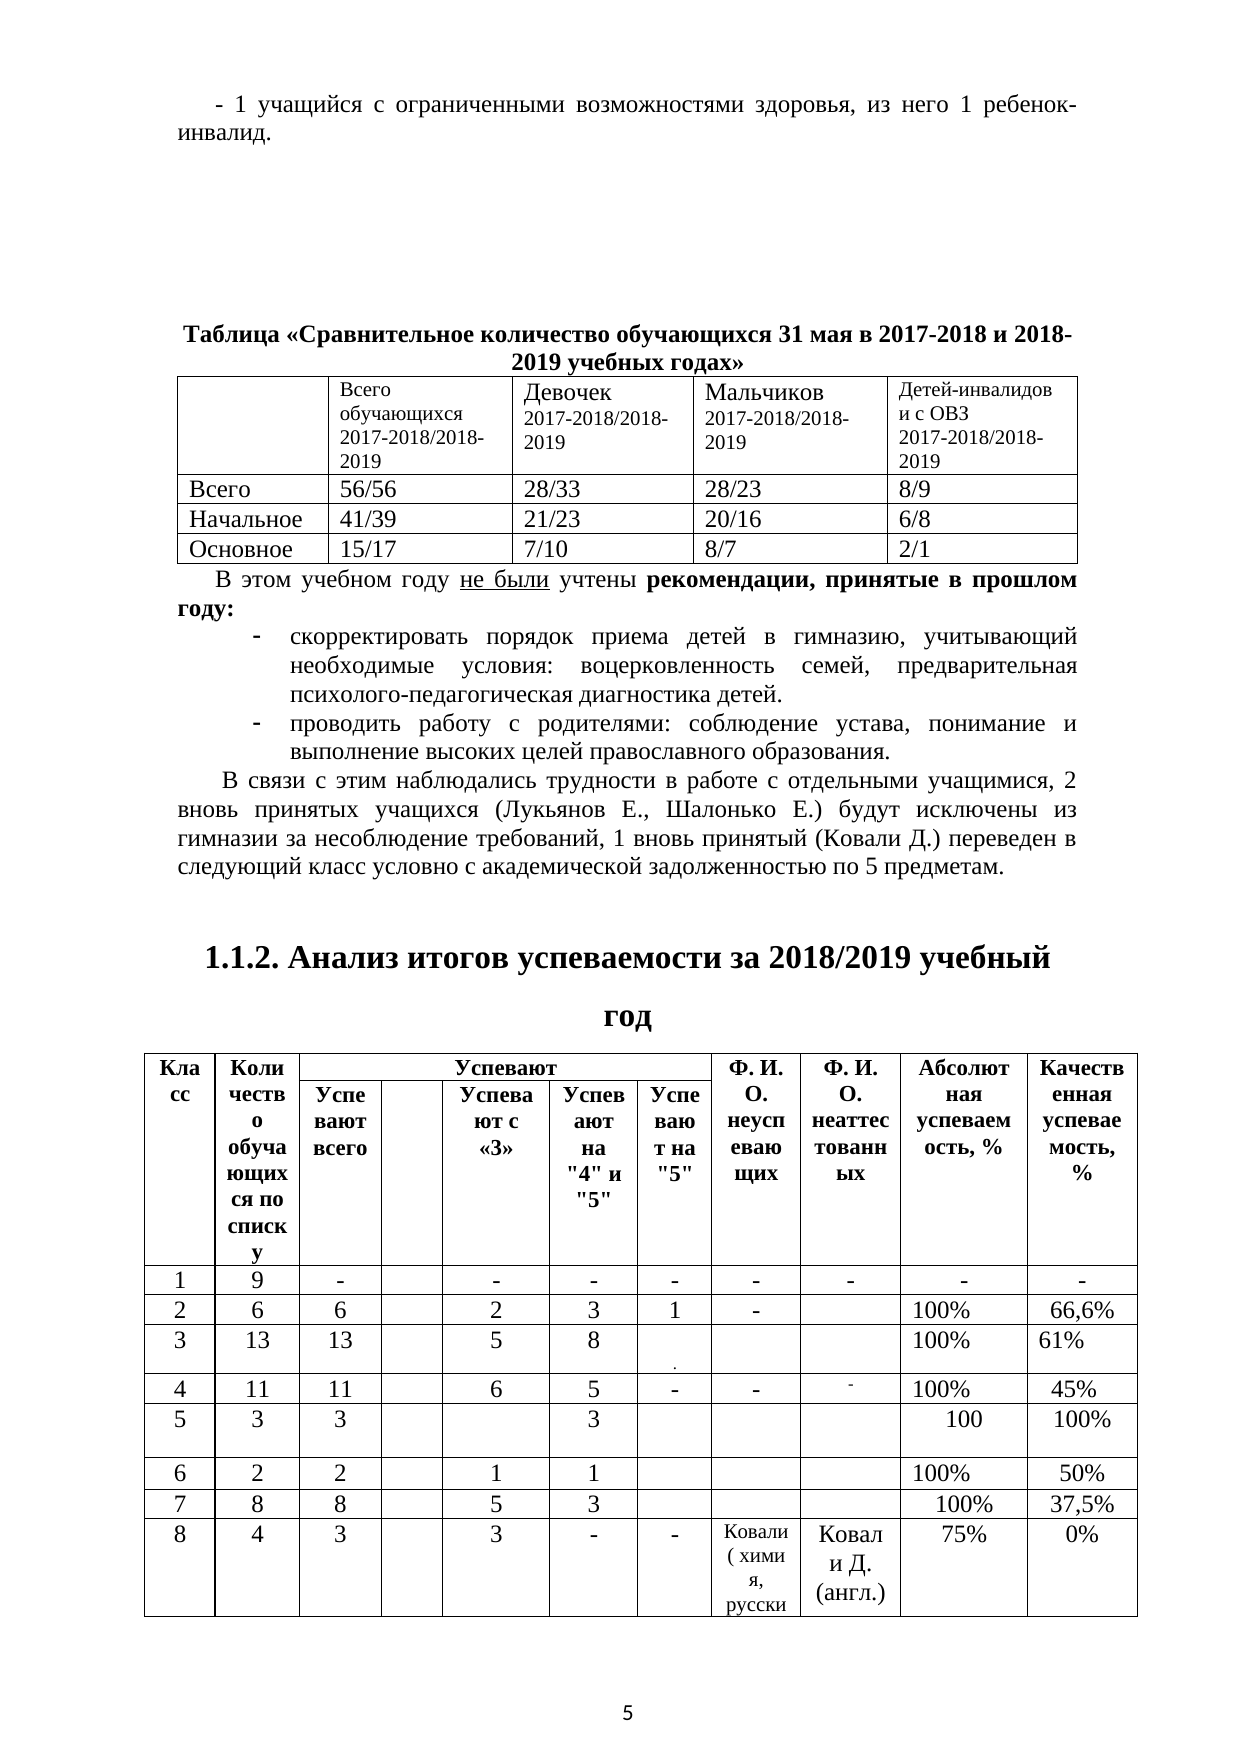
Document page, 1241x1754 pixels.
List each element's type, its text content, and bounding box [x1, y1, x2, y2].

table_cell 66,6% [1028, 1295, 1137, 1324]
table_cell 6/8 [888, 504, 1077, 533]
table_cell [382, 1295, 442, 1324]
table_header Ф. И. О. неуспевающих [712, 1054, 800, 1264]
table_cell 5 [550, 1374, 637, 1403]
table_cell 13 [300, 1325, 381, 1373]
table_cell 2/1 [888, 534, 1077, 563]
table_cell 45% [1028, 1374, 1137, 1403]
table_cell - [901, 1266, 1027, 1294]
table_cell [801, 1325, 900, 1373]
table_cell 0% [1028, 1519, 1137, 1616]
table_cell . [638, 1325, 711, 1373]
table_cell [801, 1458, 900, 1488]
table_cell Всего [178, 475, 328, 503]
table_cell 8/7 [694, 534, 887, 563]
table_cell 7 [145, 1490, 214, 1518]
table_cell 1 [638, 1295, 711, 1324]
table_cell 4 [145, 1374, 214, 1403]
table_cell 9 [216, 1266, 299, 1294]
table_cell [712, 1490, 800, 1518]
table_cell - [638, 1266, 711, 1294]
table_cell 100% [901, 1458, 1027, 1488]
table_cell 3 [300, 1404, 381, 1457]
table_header Успевают [300, 1054, 711, 1080]
table_cell 5 [443, 1325, 549, 1373]
table_cell [712, 1325, 800, 1373]
table_cell Основное [178, 534, 328, 563]
table_cell [382, 1490, 442, 1518]
table_cell 61% [1028, 1325, 1137, 1373]
table_cell 41/39 [329, 504, 512, 533]
table_cell 6 [216, 1295, 299, 1324]
table_cell Начальное [178, 504, 328, 533]
table_header Девочек 2017-2018/2018-2019 [513, 377, 693, 473]
table_cell 3 [216, 1404, 299, 1457]
list скорректировать порядок приема детей в гимназию, учитывающий необходимые условия: воцерковленность семей, предварительная психолого-педагогическая диагностика детей. [252, 621, 1078, 708]
table_cell 2 [216, 1458, 299, 1488]
table_cell 5 [443, 1490, 549, 1518]
table_cell 3 [550, 1404, 637, 1457]
table_cell Успевают на "4" и "5" [550, 1081, 637, 1264]
table_cell 8/9 [888, 475, 1077, 503]
table_header Мальчиков 2017-2018/2018-2019 [694, 377, 887, 473]
text В этом учебном году не были учтены рекомендации, принятые в прошлом году: [177, 564, 1078, 621]
table_cell Успевают всего [300, 1081, 381, 1264]
table_cell 6 [300, 1295, 381, 1324]
table_header Абсолютная успеваемость, % [901, 1054, 1027, 1264]
table_cell 3 [550, 1295, 637, 1324]
text - 1 учащийся с ограниченными возможностями здоровья, из него 1 ребенок-инвалид. [177, 89, 1078, 146]
table_cell 6 [145, 1458, 214, 1488]
table_cell 2 [300, 1458, 381, 1488]
table_header Детей-инвалидов и с ОВЗ 2017-2018/2018-2019 [888, 377, 1077, 473]
table_cell [382, 1266, 442, 1294]
table_cell 3 [145, 1325, 214, 1373]
table_header Класс [145, 1054, 214, 1264]
table_cell - [801, 1266, 900, 1294]
table_cell 2 [145, 1295, 214, 1324]
table_cell 11 [300, 1374, 381, 1403]
table_cell [712, 1404, 800, 1457]
table_cell 37,5% [1028, 1490, 1137, 1518]
text Таблица «Сравнительное количество обучающихся 31 мая в 2017-2018 и 2018-2019 учебных годах» [177, 319, 1078, 376]
table_cell [443, 1404, 549, 1457]
table_cell 100% [901, 1374, 1027, 1403]
table_header Качественная успеваемость, % [1028, 1054, 1137, 1264]
table_cell 100% [901, 1295, 1027, 1324]
table_cell 100 [901, 1404, 1027, 1457]
text 1.1.2. Анализ итогов успеваемости за 2018/2019 учебный год [177, 938, 1078, 1033]
table_cell 1 [443, 1458, 549, 1488]
table_cell 8 [550, 1325, 637, 1373]
table_cell Ковали Д.(англ.) [801, 1519, 900, 1616]
table_cell [801, 1404, 900, 1457]
table_cell 5 [145, 1404, 214, 1457]
table_cell 15/17 [329, 534, 512, 563]
table_cell 4 [216, 1519, 299, 1616]
table_header [178, 377, 328, 473]
table_cell [382, 1374, 442, 1403]
table_cell - [443, 1266, 549, 1294]
table_cell Успевают на "5" [638, 1081, 711, 1264]
table_cell 8 [145, 1519, 214, 1616]
table_cell Успевают с «3» [443, 1081, 549, 1264]
table_cell 28/23 [694, 475, 887, 503]
text В связи с этим наблюдались трудности в работе с отдельными учащимися, 2 вновь принятых учащихся (Лукьянов Е., Шалонько Е.) будут исключены из гимназии за несоблюдение требований, 1 вновь принятый (Ковали Д.) переведен в следующий класс условно с академической задолженностью по 5 предметам. [177, 765, 1078, 880]
table_header Количество обучающихся по списку [216, 1054, 299, 1264]
table_cell - [712, 1374, 800, 1403]
table_cell [801, 1490, 900, 1518]
table_cell - [638, 1519, 711, 1616]
table_cell - [550, 1266, 637, 1294]
table_cell - [801, 1374, 900, 1403]
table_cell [712, 1519, 800, 1616]
table_cell [382, 1458, 442, 1488]
table_cell 6 [443, 1374, 549, 1403]
table_cell 8 [300, 1490, 381, 1518]
table_cell [638, 1404, 711, 1457]
table_cell - [638, 1374, 711, 1403]
table_cell 3 [550, 1490, 637, 1518]
table_cell [638, 1458, 711, 1488]
table_cell 100% [1028, 1404, 1137, 1457]
table_cell 21/23 [513, 504, 693, 533]
table_cell - [712, 1266, 800, 1294]
table_header Всего обучающихся 2017-2018/2018-2019 [329, 377, 512, 473]
table_cell 7/10 [513, 534, 693, 563]
table_cell 50% [1028, 1458, 1137, 1488]
table_cell [638, 1490, 711, 1518]
table_cell - [550, 1519, 637, 1616]
table_cell - [300, 1266, 381, 1294]
table_cell [382, 1519, 442, 1616]
table_cell [801, 1295, 900, 1324]
table_cell 28/33 [513, 475, 693, 503]
table_cell 2 [443, 1295, 549, 1324]
table_cell [382, 1081, 442, 1264]
table_cell 3 [443, 1519, 549, 1616]
table_cell 1 [145, 1266, 214, 1294]
table_cell 1 [550, 1458, 637, 1488]
table_cell [382, 1325, 442, 1373]
table_cell - [712, 1295, 800, 1324]
table_cell 56/56 [329, 475, 512, 503]
table_cell 13 [216, 1325, 299, 1373]
table_cell [712, 1458, 800, 1488]
table_cell 100% [901, 1325, 1027, 1373]
list проводить работу с родителями: соблюдение устава, понимание и выполнение высоких целей православного образования. [252, 708, 1078, 765]
table_cell 75% [901, 1519, 1027, 1616]
table_cell 20/16 [694, 504, 887, 533]
table_cell 3 [300, 1519, 381, 1616]
table_header Ф. И. О. неаттестованных [801, 1054, 900, 1264]
table_cell [382, 1404, 442, 1457]
table_cell - [1028, 1266, 1137, 1294]
table_cell 100% [901, 1490, 1027, 1518]
table_cell 8 [216, 1490, 299, 1518]
table_cell 11 [216, 1374, 299, 1403]
